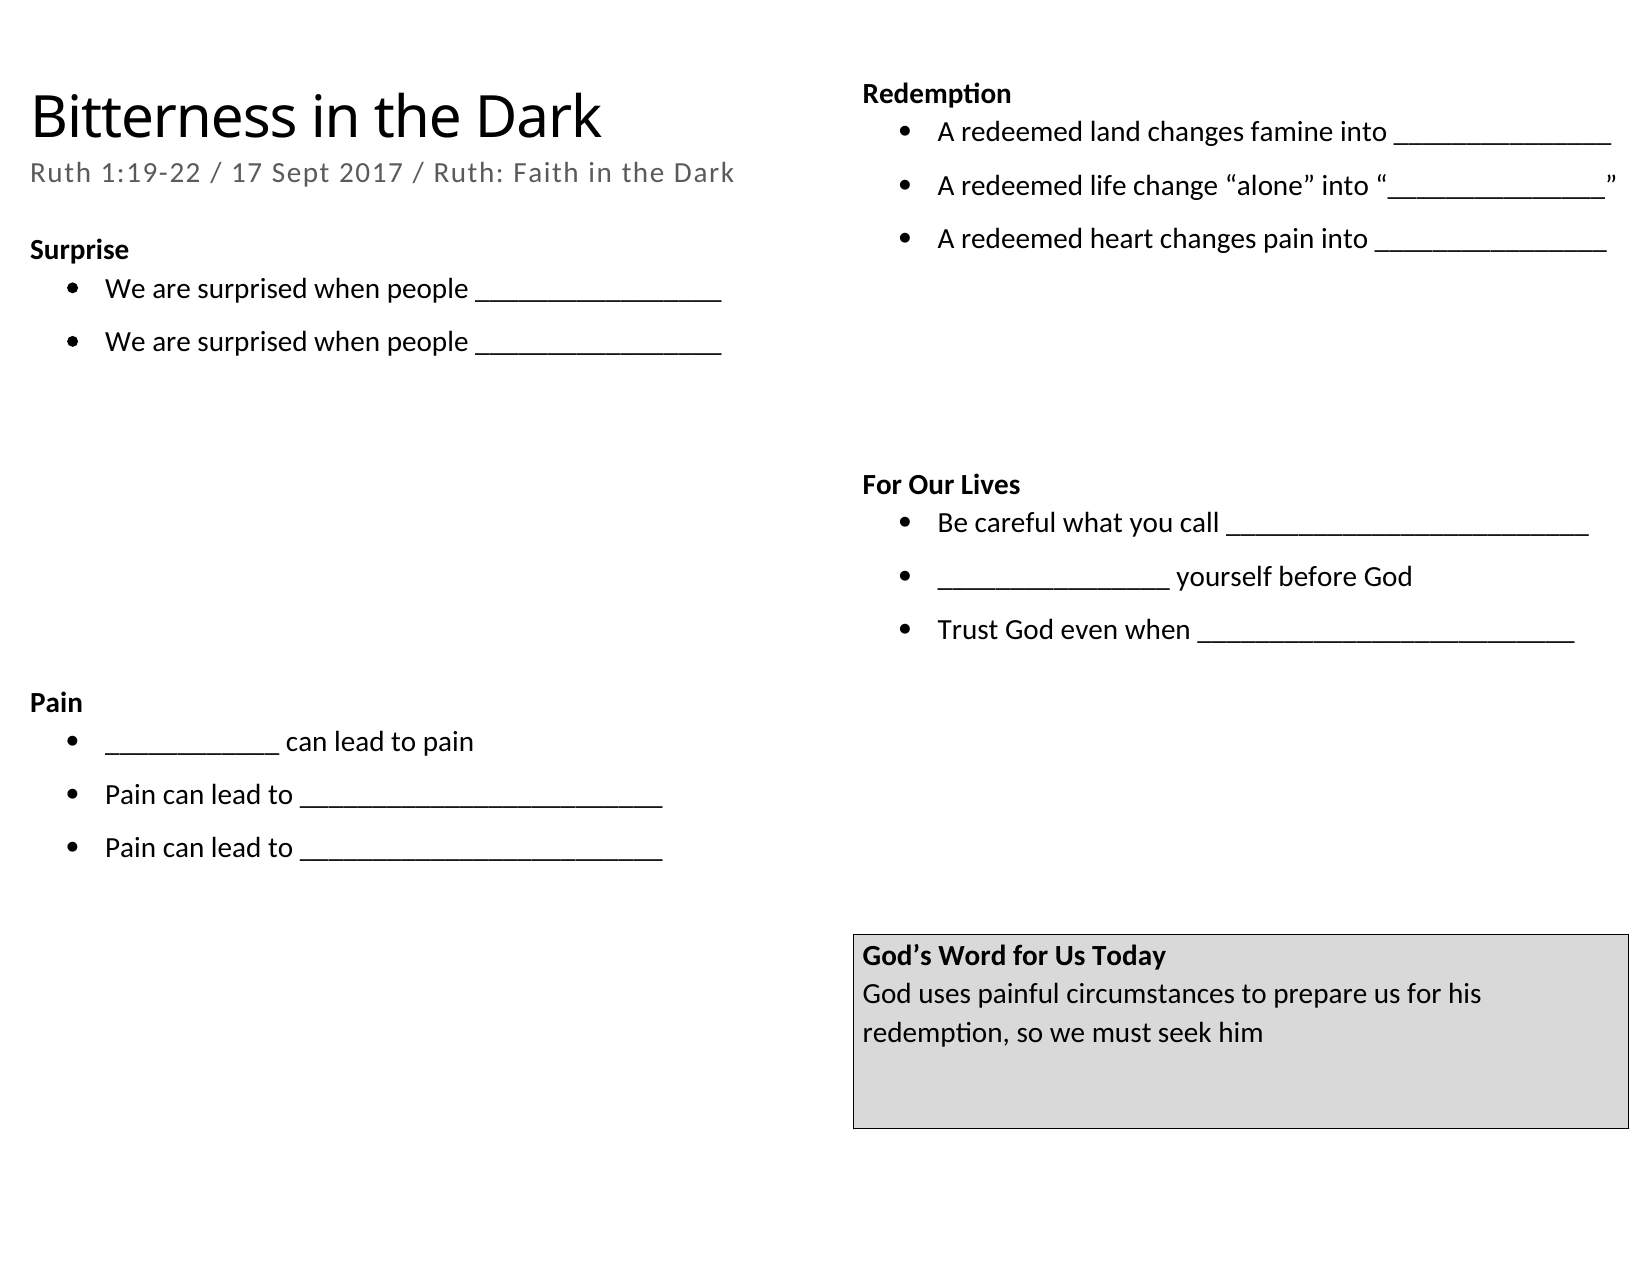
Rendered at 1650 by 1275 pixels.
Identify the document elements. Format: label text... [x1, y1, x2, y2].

title Bitterness in the Dark [30, 75, 787, 154]
list Be careful what you call _________________________ [900, 504, 1620, 540]
list ________________ yourself before God [900, 558, 1620, 593]
list We are surprised when people _________________ [67, 270, 787, 305]
list Pain can lead to _________________________ [67, 776, 787, 812]
text For Our Lives [862, 466, 1620, 502]
text God uses painful circumstances to prepare us for his redemption, so we must seek him [854, 972, 1628, 1049]
list We are surprised when people _________________ [67, 323, 787, 359]
list Pain can lead to _________________________ [67, 829, 787, 865]
list Trust God even when __________________________ [900, 611, 1620, 647]
text Surprise [30, 231, 787, 267]
text Redemption [862, 75, 1620, 111]
list A redeemed heart changes pain into ________________ [900, 220, 1620, 256]
text God’s Word for Us Today [854, 935, 1628, 972]
list ____________ can lead to pain [67, 723, 787, 758]
subtitle Ruth 1:19-22 / 17 Sept 2017 / Ruth: Faith in the Dark [30, 154, 787, 190]
list A redeemed land changes famine into _______________ [900, 113, 1620, 149]
list A redeemed life change “alone” into “_______________” [900, 167, 1620, 202]
text Pain [30, 684, 787, 720]
